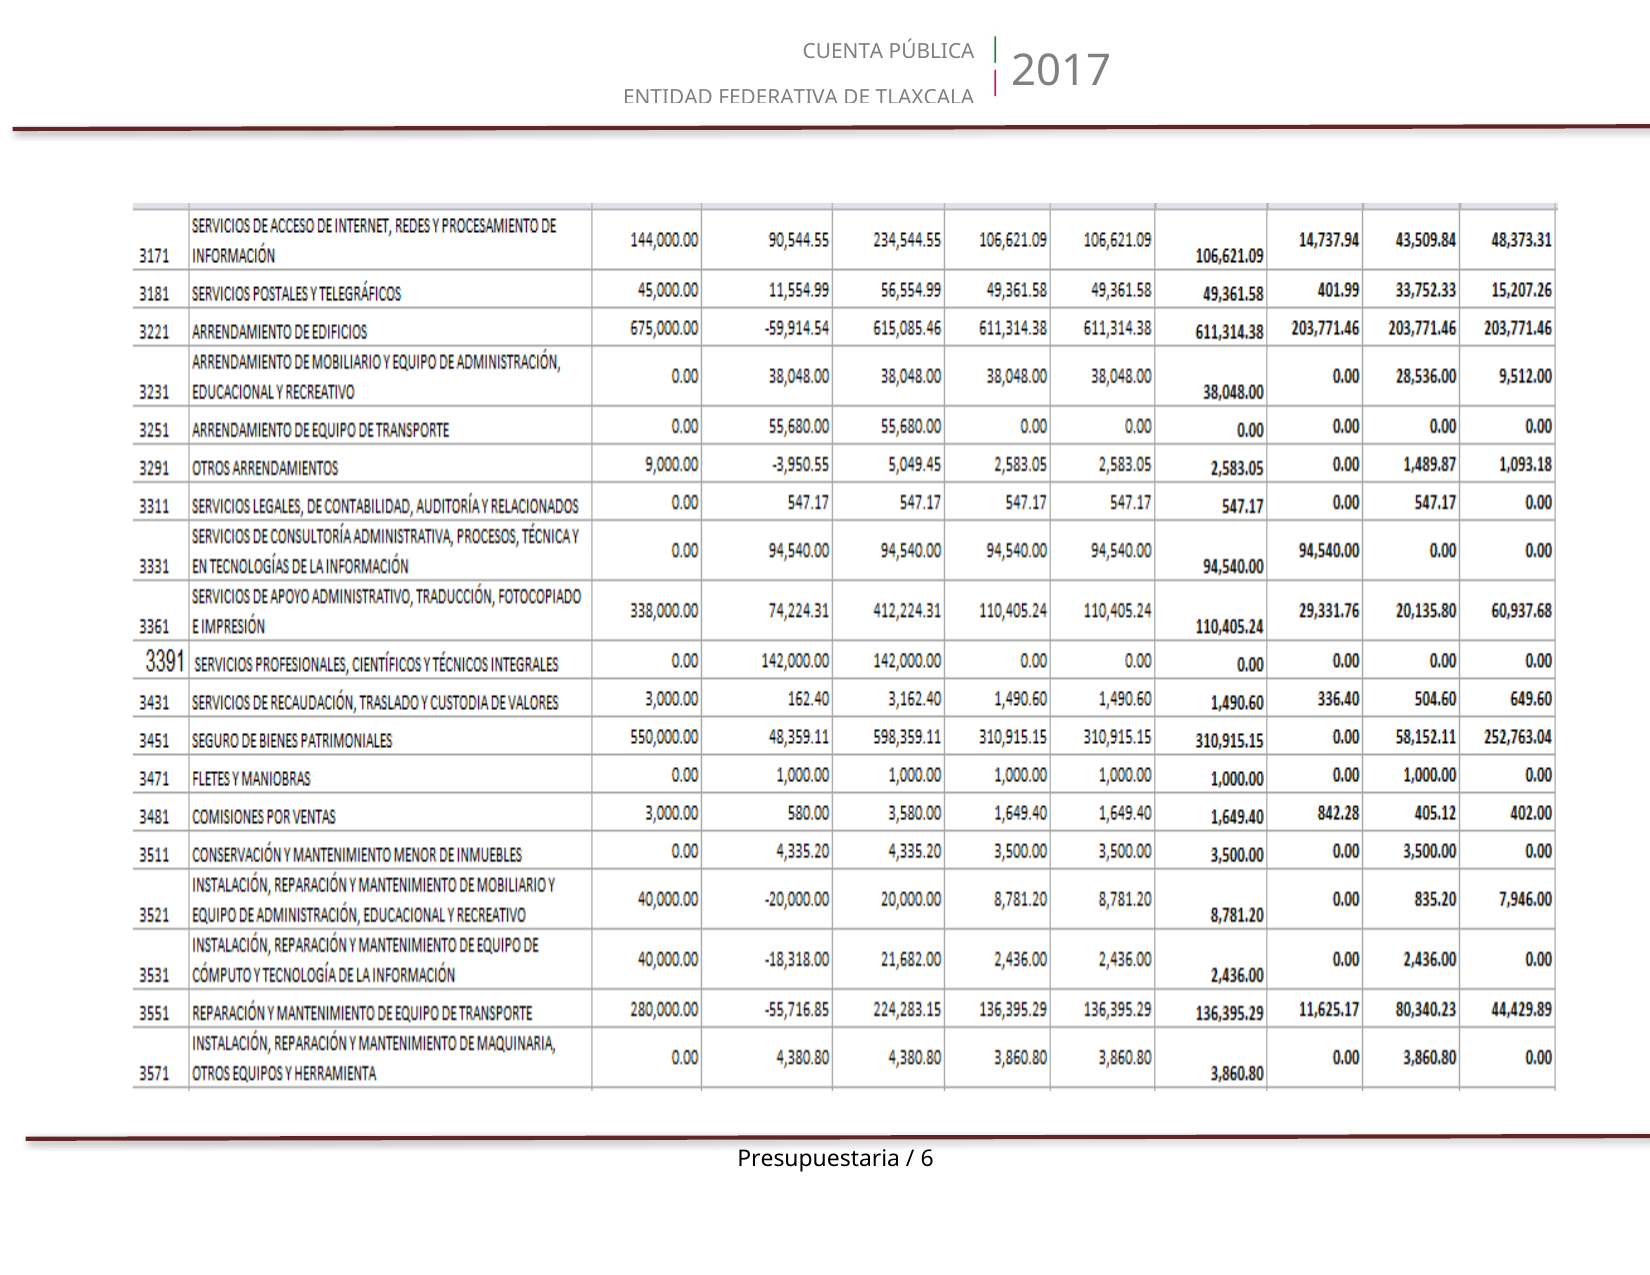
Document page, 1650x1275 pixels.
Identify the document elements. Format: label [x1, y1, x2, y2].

picture [989, 28, 1005, 99]
picture [132, 203, 1558, 1091]
